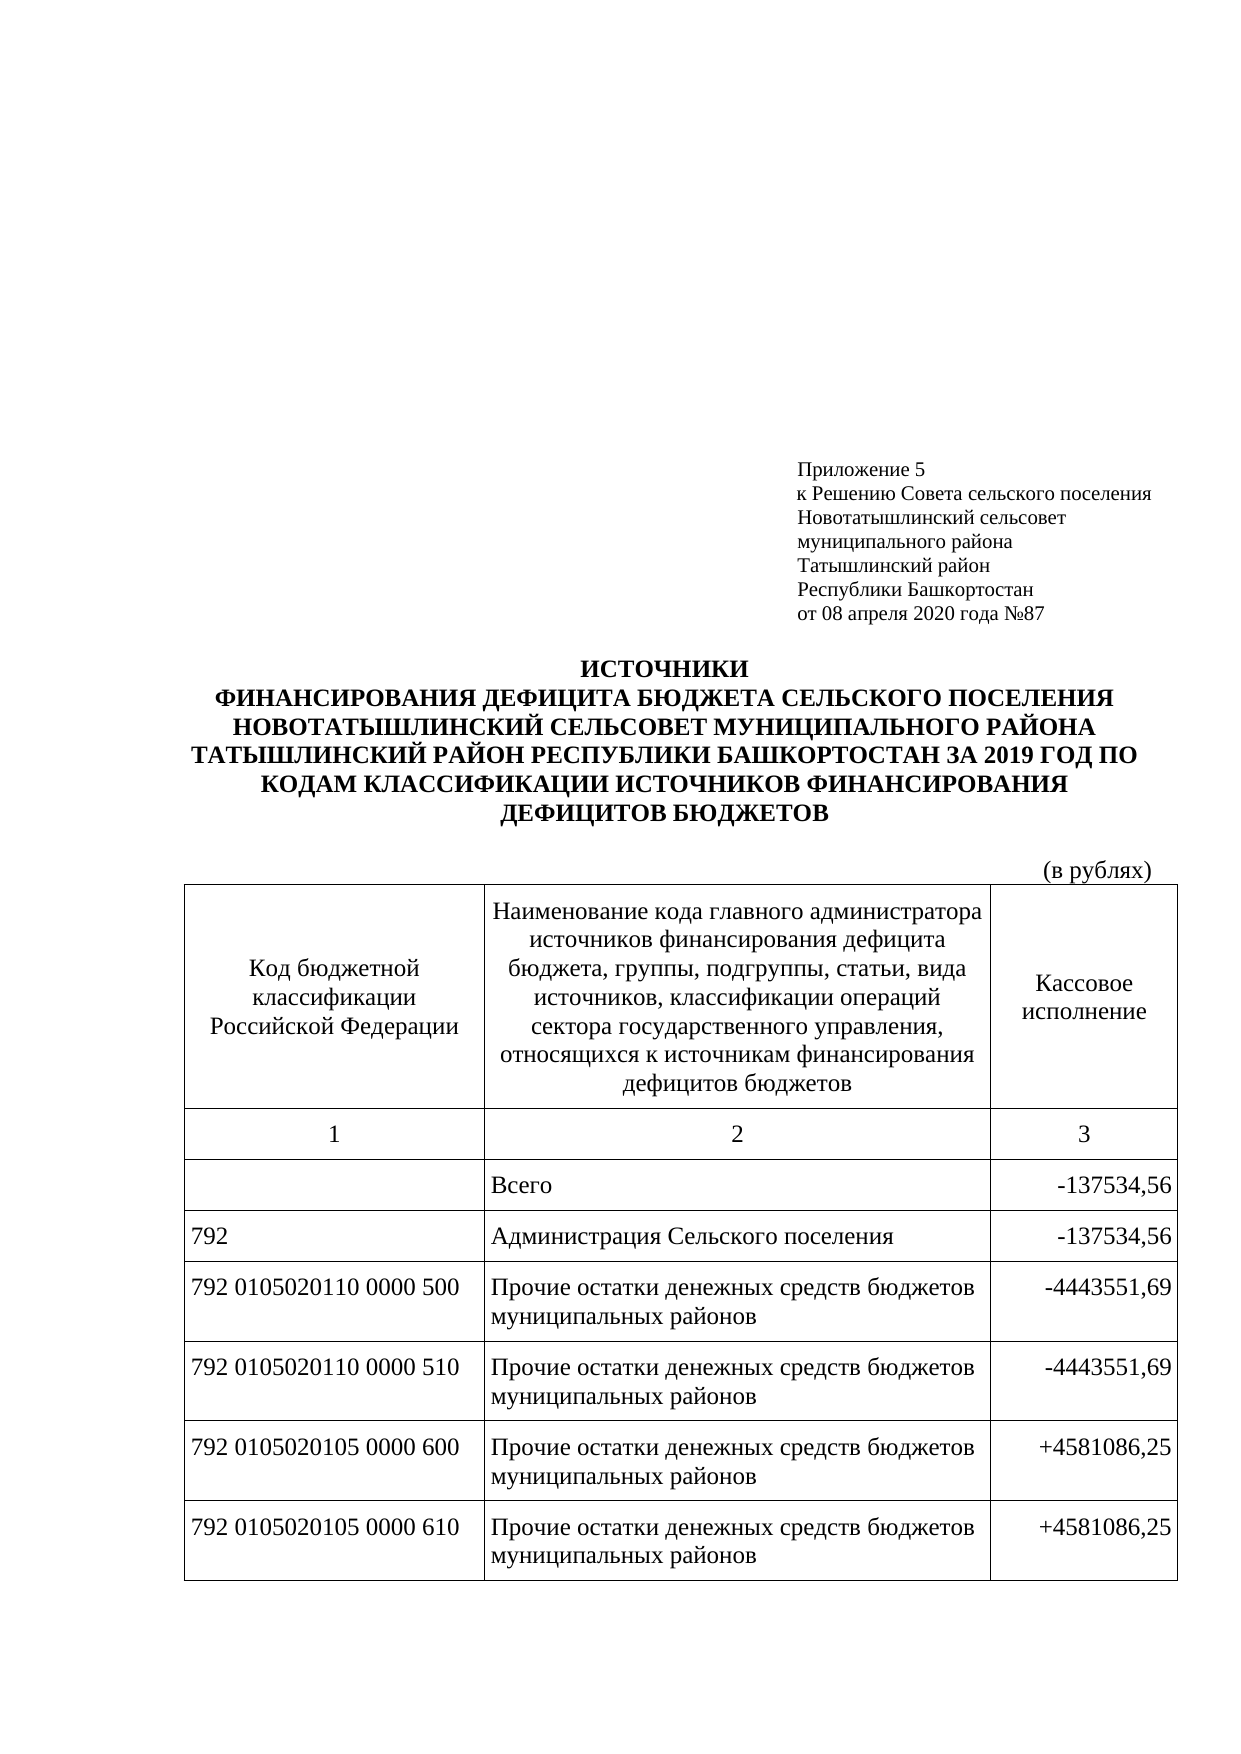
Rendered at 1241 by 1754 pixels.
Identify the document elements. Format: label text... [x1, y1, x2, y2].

text ФИНАНСИРОВАНИЯ ДЕФИЦИТА БЮДЖЕТА СЕЛЬСКОГО ПОСЕЛЕНИЯ НОВОТАТЫШЛИНСКИЙ СЕЛЬСОВЕТ МУНИЦИПАЛЬНОГО РАЙОНА ТАТЫШЛИНСКИЙ РАЙОН РЕСПУБЛИКИ БАШКОРТОСТАН ЗА 2019 ГОД ПО КОДАМ КЛАССИФИКАЦИИ ИСТОЧНИКОВ ФИНАНСИРОВАНИЯ ДЕФИЦИТОВ БЮДЖЕТОВ [177, 683, 1152, 827]
table_cell 792 [185, 1211, 484, 1261]
table_cell 792 0105020110 0000 510 [185, 1342, 484, 1420]
table_cell +4581086,25 [991, 1501, 1177, 1580]
table_cell 792 0105020110 0000 500 [185, 1262, 484, 1341]
table_cell -137534,56 [991, 1160, 1177, 1210]
table_cell Прочие остатки денежных средств бюджетов муниципальных районов [485, 1501, 990, 1580]
table_cell 1 [185, 1109, 484, 1159]
text к Решению Совета сельского поселения [177, 481, 1152, 505]
table_cell 2 [485, 1109, 990, 1159]
text ИСТОЧНИКИ [177, 654, 1152, 683]
text (в рублях) [177, 855, 1152, 884]
table_cell 3 [991, 1109, 1177, 1159]
table_cell Прочие остатки денежных средств бюджетов муниципальных районов [485, 1262, 990, 1341]
table_cell Прочие остатки денежных средств бюджетов муниципальных районов [485, 1342, 990, 1420]
table_cell Администрация Сельского поселения [485, 1211, 990, 1261]
table_cell Прочие остатки денежных средств бюджетов муниципальных районов [485, 1421, 990, 1500]
text Приложение 5 [177, 457, 1152, 481]
table_cell -4443551,69 [991, 1342, 1177, 1420]
table_cell -4443551,69 [991, 1262, 1177, 1341]
table_cell Всего [485, 1160, 990, 1210]
table_cell 792 0105020105 0000 610 [185, 1501, 484, 1580]
table_cell 792 0105020105 0000 600 [185, 1421, 484, 1500]
text муниципального района [177, 529, 1152, 553]
text Республики Башкортостан [177, 577, 1152, 601]
table_cell +4581086,25 [991, 1421, 1177, 1500]
table_header Код бюджетной классификации Российской Федерации [185, 885, 484, 1108]
table_header Наименование кода главного администратора источников финансирования дефицита бюджета, группы, подгруппы, статьи, вида источников, классификации операций сектора государственного управления, относящихся к источникам финансирования дефицитов бюджетов [485, 885, 990, 1108]
text Новотатышлинский сельсовет [177, 505, 1152, 529]
table_cell -137534,56 [991, 1211, 1177, 1261]
table_cell [185, 1160, 484, 1210]
text от 08 апреля 2020 года №87 [177, 601, 1152, 625]
text Татышлинский район [177, 553, 1152, 577]
table_header Кассовое исполнение [991, 885, 1177, 1108]
